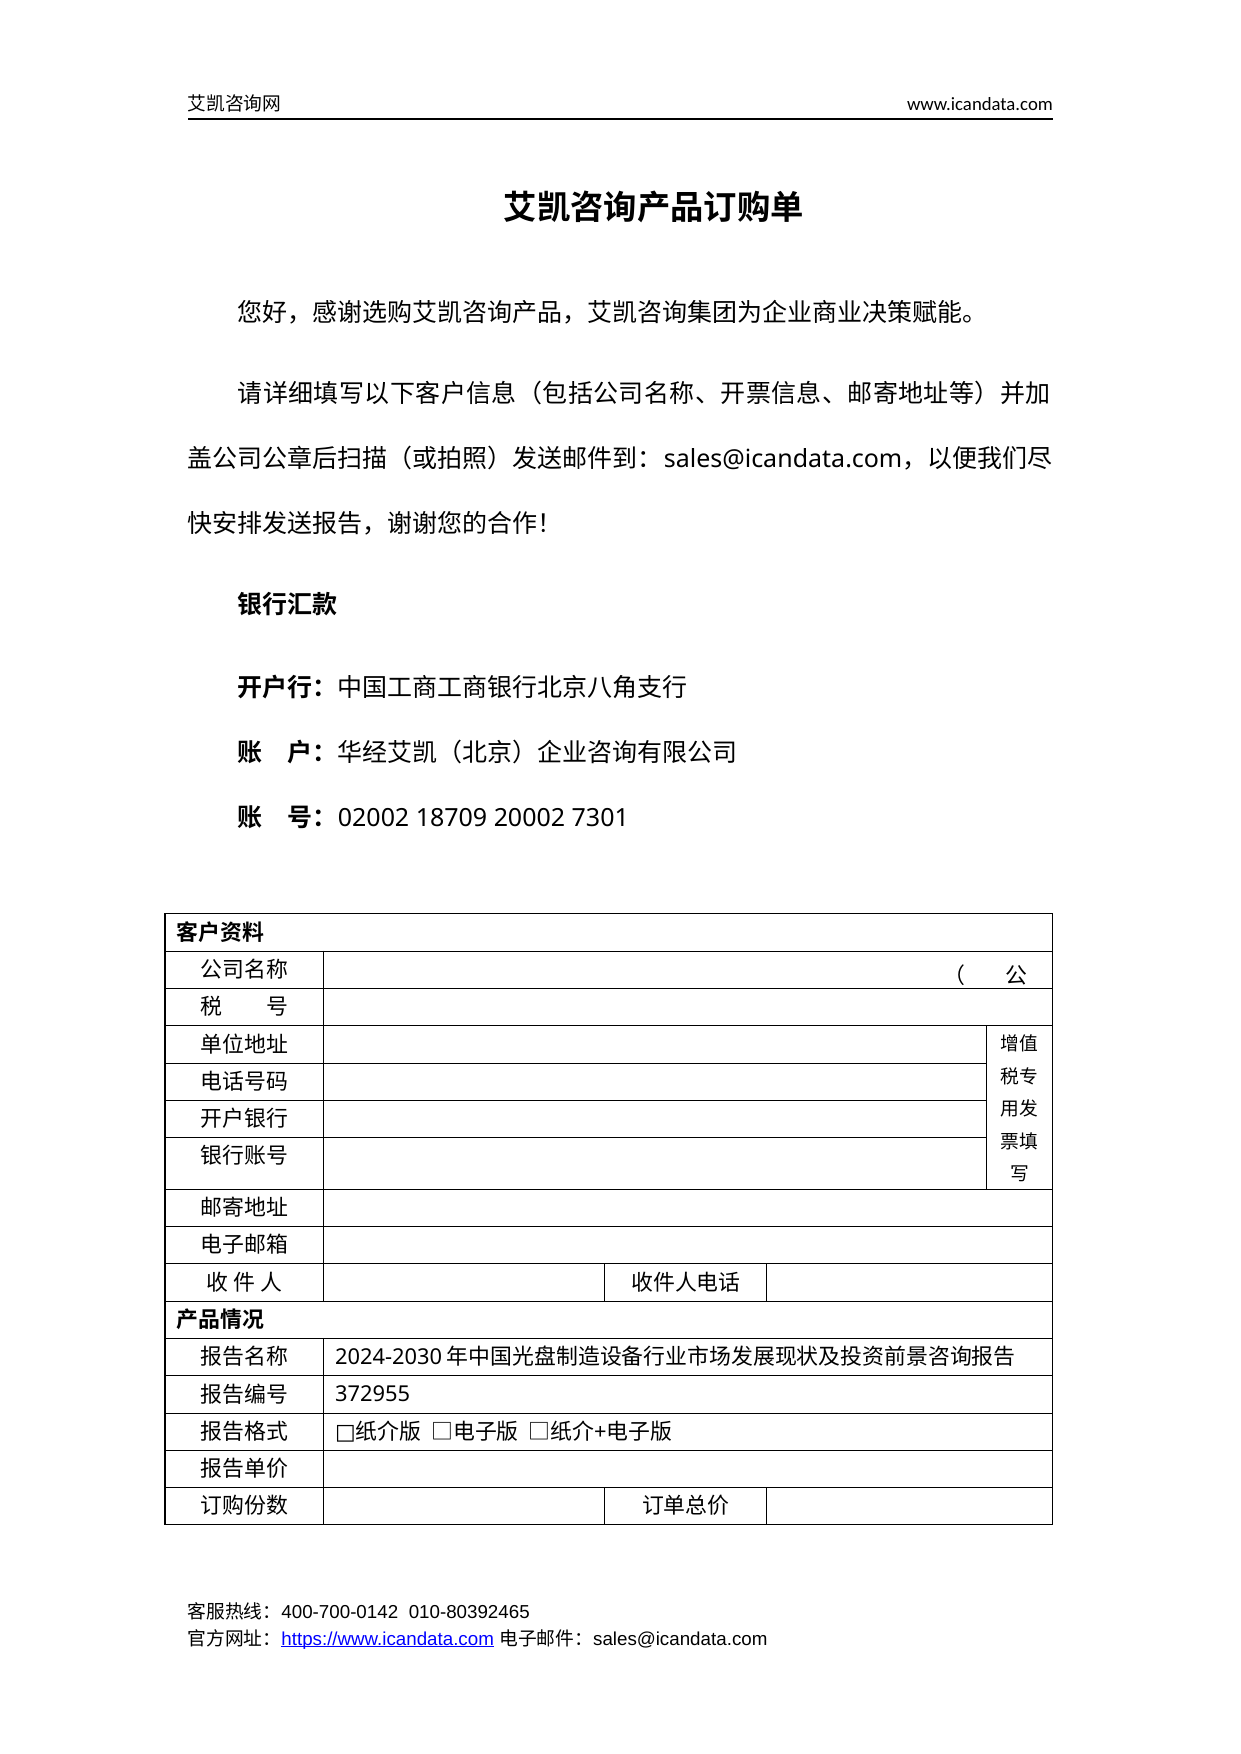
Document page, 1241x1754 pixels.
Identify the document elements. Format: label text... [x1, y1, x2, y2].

table_cell [324, 1190, 1052, 1226]
table_cell [324, 1101, 986, 1137]
text 您好，感谢选购艾凯咨询产品，艾凯咨询集团为企业商业决策赋能。 [187, 278, 1053, 343]
table_cell 税 号 [166, 989, 323, 1025]
table_cell [324, 1451, 1052, 1487]
table_cell [324, 1064, 986, 1100]
text 银行汇款 [187, 570, 1053, 635]
table_cell 产品情况 [166, 1302, 1052, 1338]
table_cell 增值税专用发票填写 [987, 1026, 1052, 1189]
table_cell 电子邮箱 [166, 1227, 323, 1263]
table_cell 收件人电话 [605, 1264, 766, 1301]
text 艾凯咨询产品订购单 [187, 172, 1053, 237]
table_header 客户资料 [166, 914, 1052, 951]
table_cell [767, 1488, 1052, 1524]
table_cell 订购份数 [166, 1488, 323, 1524]
table_cell 银行账号 [166, 1138, 323, 1189]
table_cell 开户银行 [166, 1101, 323, 1137]
table_cell [324, 1138, 986, 1189]
table_cell 公司名称 [166, 952, 323, 988]
table_cell 报告编号 [166, 1376, 323, 1412]
table_cell 邮寄地址 [166, 1190, 323, 1226]
text 账 号：02002 18709 20002 7301 [187, 783, 1053, 848]
table_cell 报告格式 [166, 1414, 323, 1450]
table_cell □纸介版 □电子版 □纸介+电子版 [324, 1414, 1052, 1450]
table_cell [324, 1264, 604, 1301]
table_cell [324, 952, 1052, 988]
table_cell 收 件 人 [166, 1264, 323, 1301]
table_cell 报告名称 [166, 1339, 323, 1375]
text 请详细填写以下客户信息（包括公司名称、开票信息、邮寄地址等）并加盖公司公章后扫描（或拍照）发送邮件到：sales@icandata.com，以便我们尽快安排发送报告，谢谢您的合作！ [187, 359, 1053, 554]
table_cell 372955 [324, 1376, 1052, 1412]
text 开户行：中国工商工商银行北京八角支行 [187, 653, 1053, 718]
table_cell 订单总价 [605, 1488, 766, 1524]
table_cell 2024-2030年中国光盘制造设备行业市场发展现状及投资前景咨询报告 [324, 1339, 1052, 1375]
table_cell [324, 1227, 1052, 1263]
table_cell 单位地址 [166, 1026, 323, 1062]
text 账 户：华经艾凯（北京）企业咨询有限公司 [187, 718, 1053, 783]
table_cell 电话号码 [166, 1064, 323, 1100]
table_cell [324, 1026, 986, 1062]
table_cell [324, 1488, 604, 1524]
table_cell 报告单价 [166, 1451, 323, 1487]
table_cell [324, 989, 1052, 1025]
table_cell [767, 1264, 1052, 1301]
